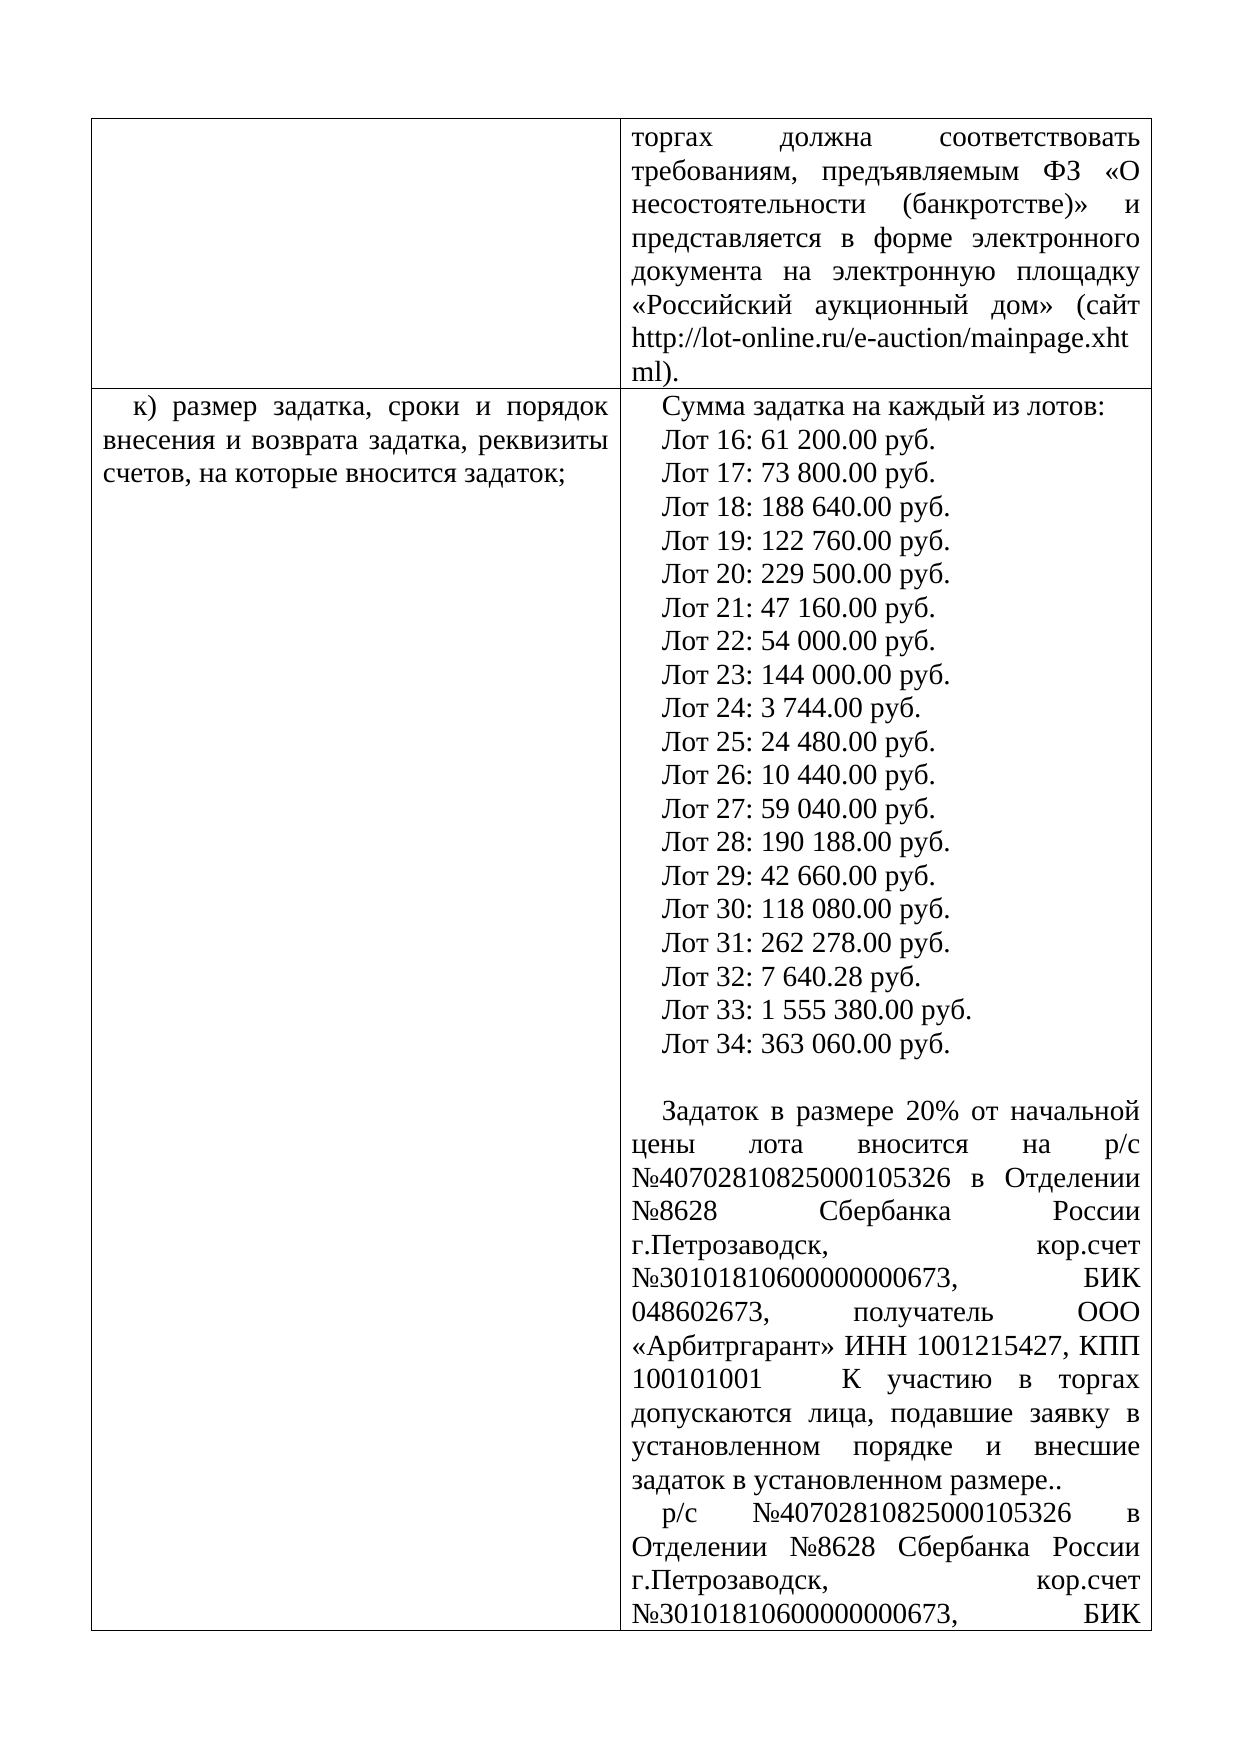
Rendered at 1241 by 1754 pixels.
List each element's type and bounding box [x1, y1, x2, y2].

table_cell [92, 389, 620, 1629]
table_cell [621, 389, 1151, 1629]
table_cell [621, 119, 1151, 387]
table_cell [92, 119, 620, 387]
